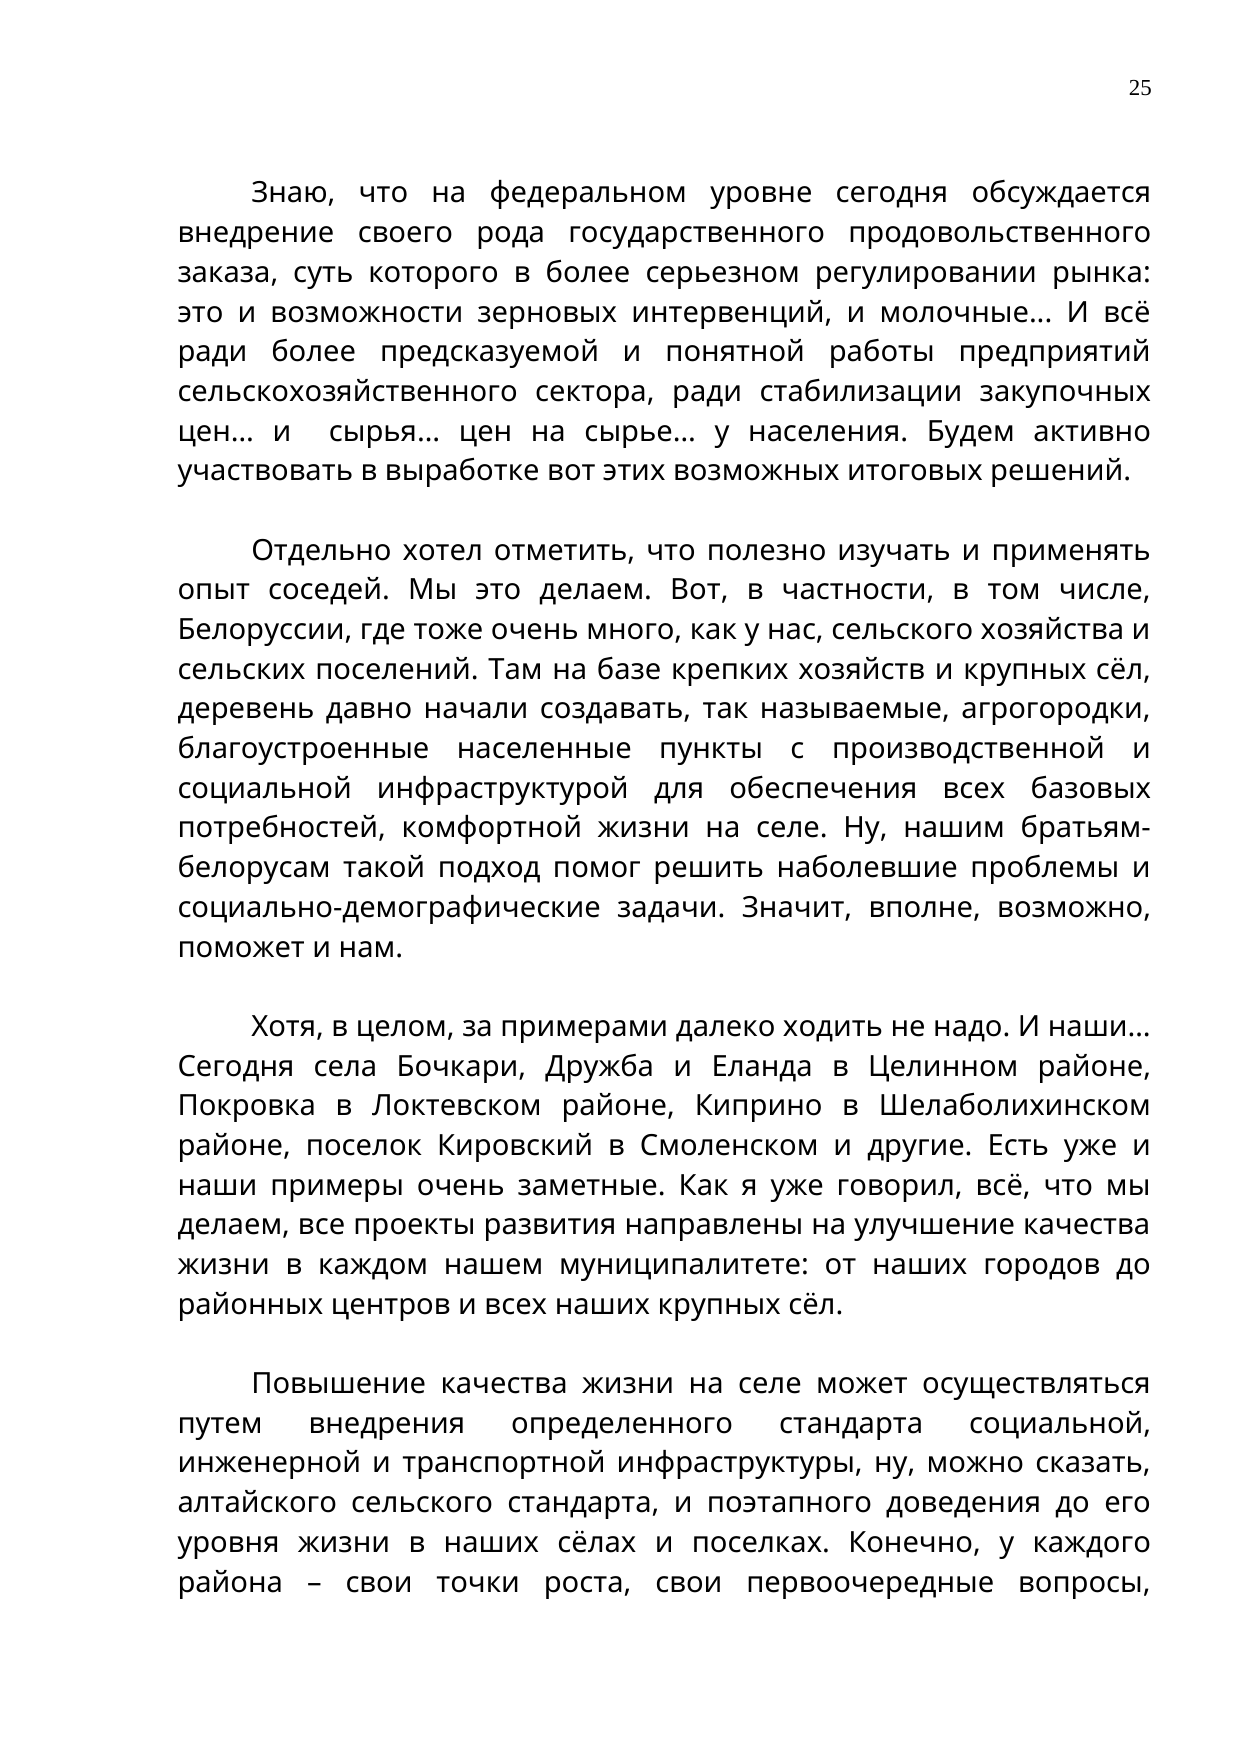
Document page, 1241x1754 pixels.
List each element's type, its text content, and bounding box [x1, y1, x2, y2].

text Хотя, в целом, за примерами далеко ходить не надо. И наши… Сегодня села Бочкари, Дружба и Еланда в Целинном районе, Покровка в Локтевском районе, Киприно в Шелаболихинском районе, поселок Кировский в Смоленском и другие. Есть уже и наши примеры очень заметные. Как я уже говорил, всё, что мы делаем, все проекты развития направлены на улучшение качества жизни в каждом нашем муниципалитете: от наших городов до районных центров и всех наших крупных сёл. [177, 1005, 1152, 1323]
text Отдельно хотел отметить, что полезно изучать и применять опыт соседей. Мы это делаем. Вот, в частности, в том числе, Белоруссии, где тоже очень много, как у нас, сельского хозяйства и сельских поселений. Там на базе крепких хозяйств и крупных сёл, деревень давно начали создавать, так называемые, агрогородки, благоустроенные населенные пункты с производственной и социальной инфраструктурой для обеспечения всех базовых потребностей, комфортной жизни на селе. Ну, нашим братьям-белорусам такой подход помог решить наболевшие проблемы и социально-демографические задачи. Значит, вполне, возможно, поможет и нам. [177, 529, 1152, 966]
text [177, 1362, 1152, 1601]
text Знаю, что на федеральном уровне сегодня обсуждается внедрение своего рода государственного продовольственного заказа, суть которого в более серьезном регулировании рынка: это и возможности зерновых интервенций, и молочные... И всё ради более предсказуемой и понятной работы предприятий сельскохозяйственного сектора, ради стабилизации закупочных цен… и сырья… цен на сырье… у населения. Будем активно участвовать в выработке вот этих возможных итоговых решений. [177, 172, 1152, 489]
